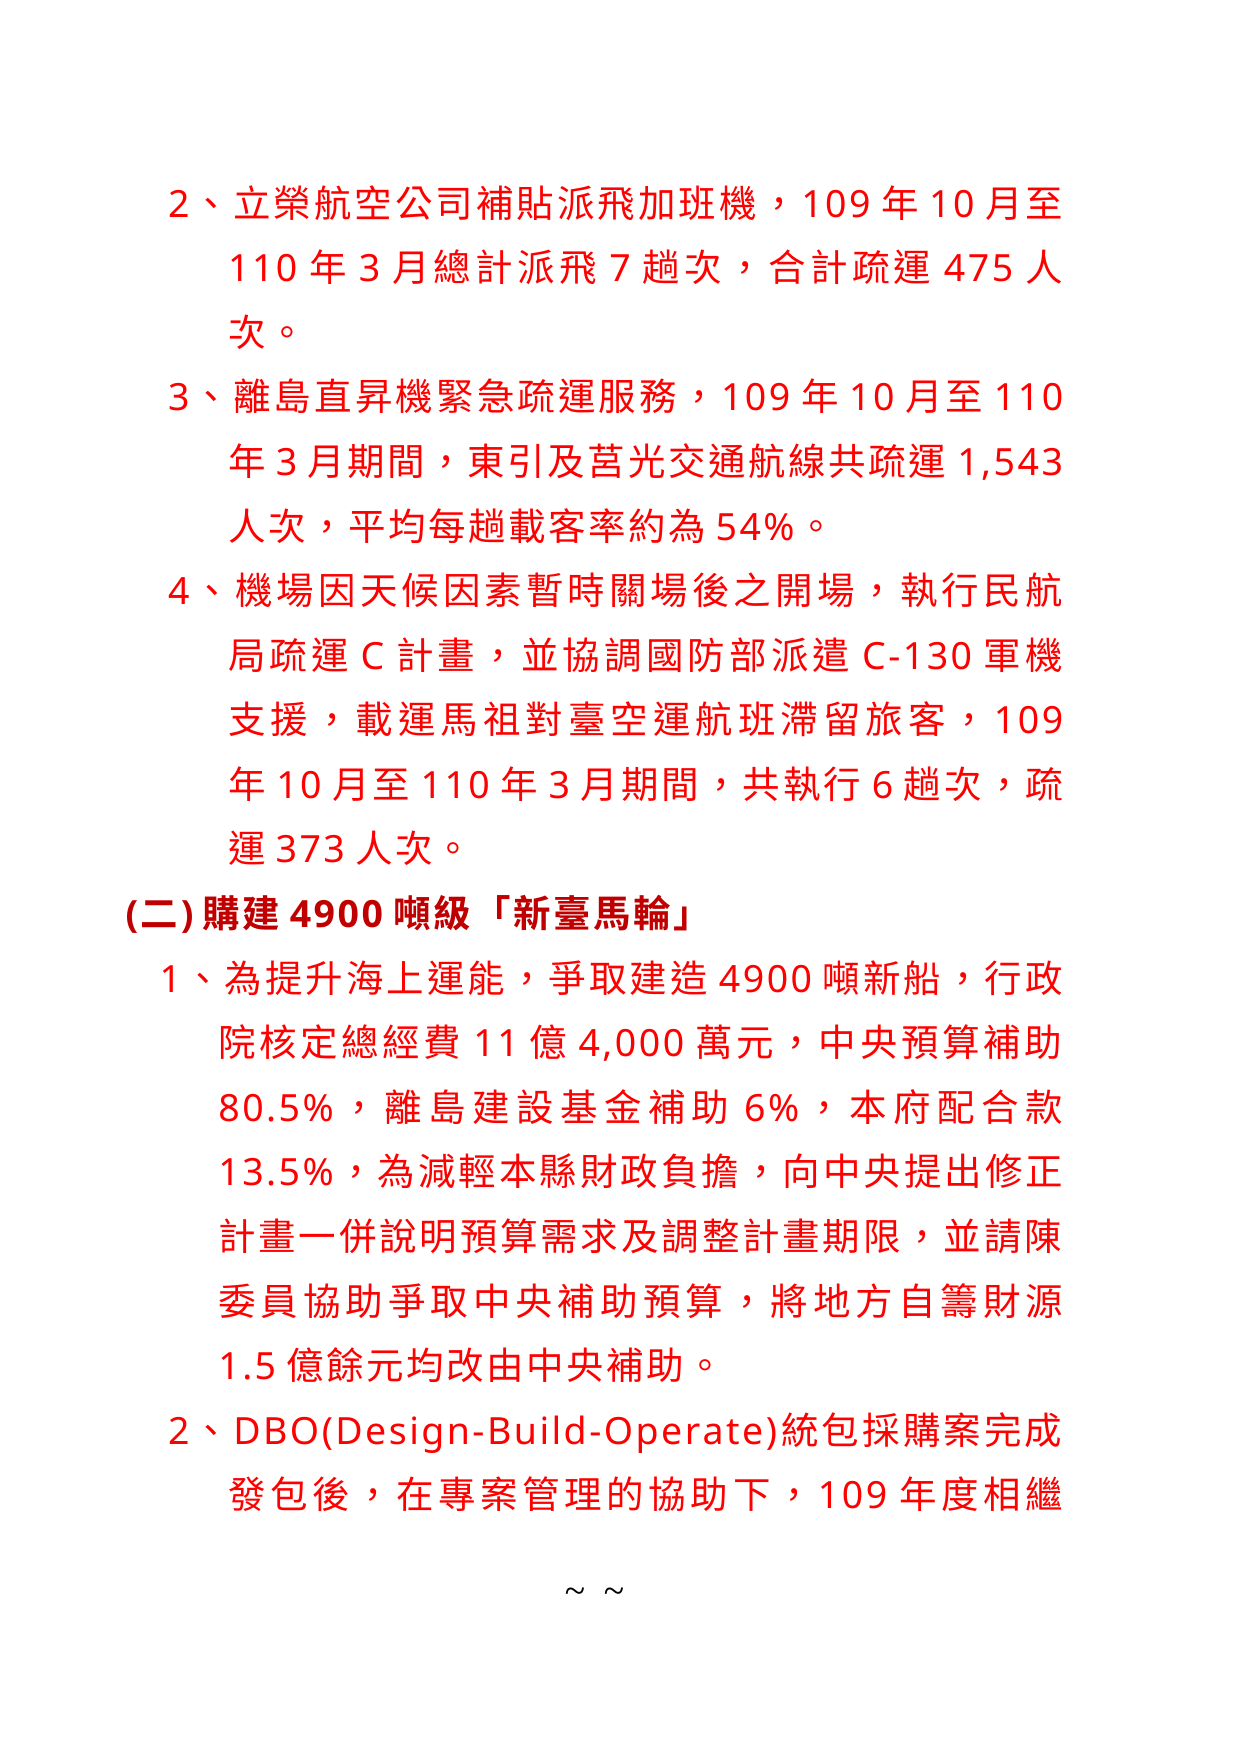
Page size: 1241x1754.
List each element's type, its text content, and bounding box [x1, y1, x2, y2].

text 4、機場因天候因素暫時關場後之開場，執行民航局疏運C計畫，並協調國防部派遣C-130軍機支援，載運馬祖對臺空運航班滯留旅客，109年10月至110年3月期間，共執行6趟次，疏運373人次。 [168, 553, 1063, 876]
text (二) 購建4900噸級「新臺馬輪」 [125, 876, 1063, 940]
text 3、離島直昇機緊急疏運服務，109年10月至110年3月期間，東引及莒光交通航線共疏運1,543人次，平均每趟載客率約為54%。 [168, 359, 1063, 553]
text 2、立榮航空公司補貼派飛加班機，109年10月至110年3月總計派飛7趟次，合計疏運475人次。 [168, 165, 1063, 359]
text 1、為提升海上運能，爭取建造4900噸新船，行政院核定總經費11億4,000萬元，中央預算補助80.5%，離島建設基金補助6%，本府配合款13.5%，為減輕本縣財政負擔，向中央提出修正計畫一併說明預算需求及調整計畫期限，並請陳委員協助爭取中央補助預算，將地方自籌財源1.5億餘元均改由中央補助。 [159, 940, 1063, 1392]
